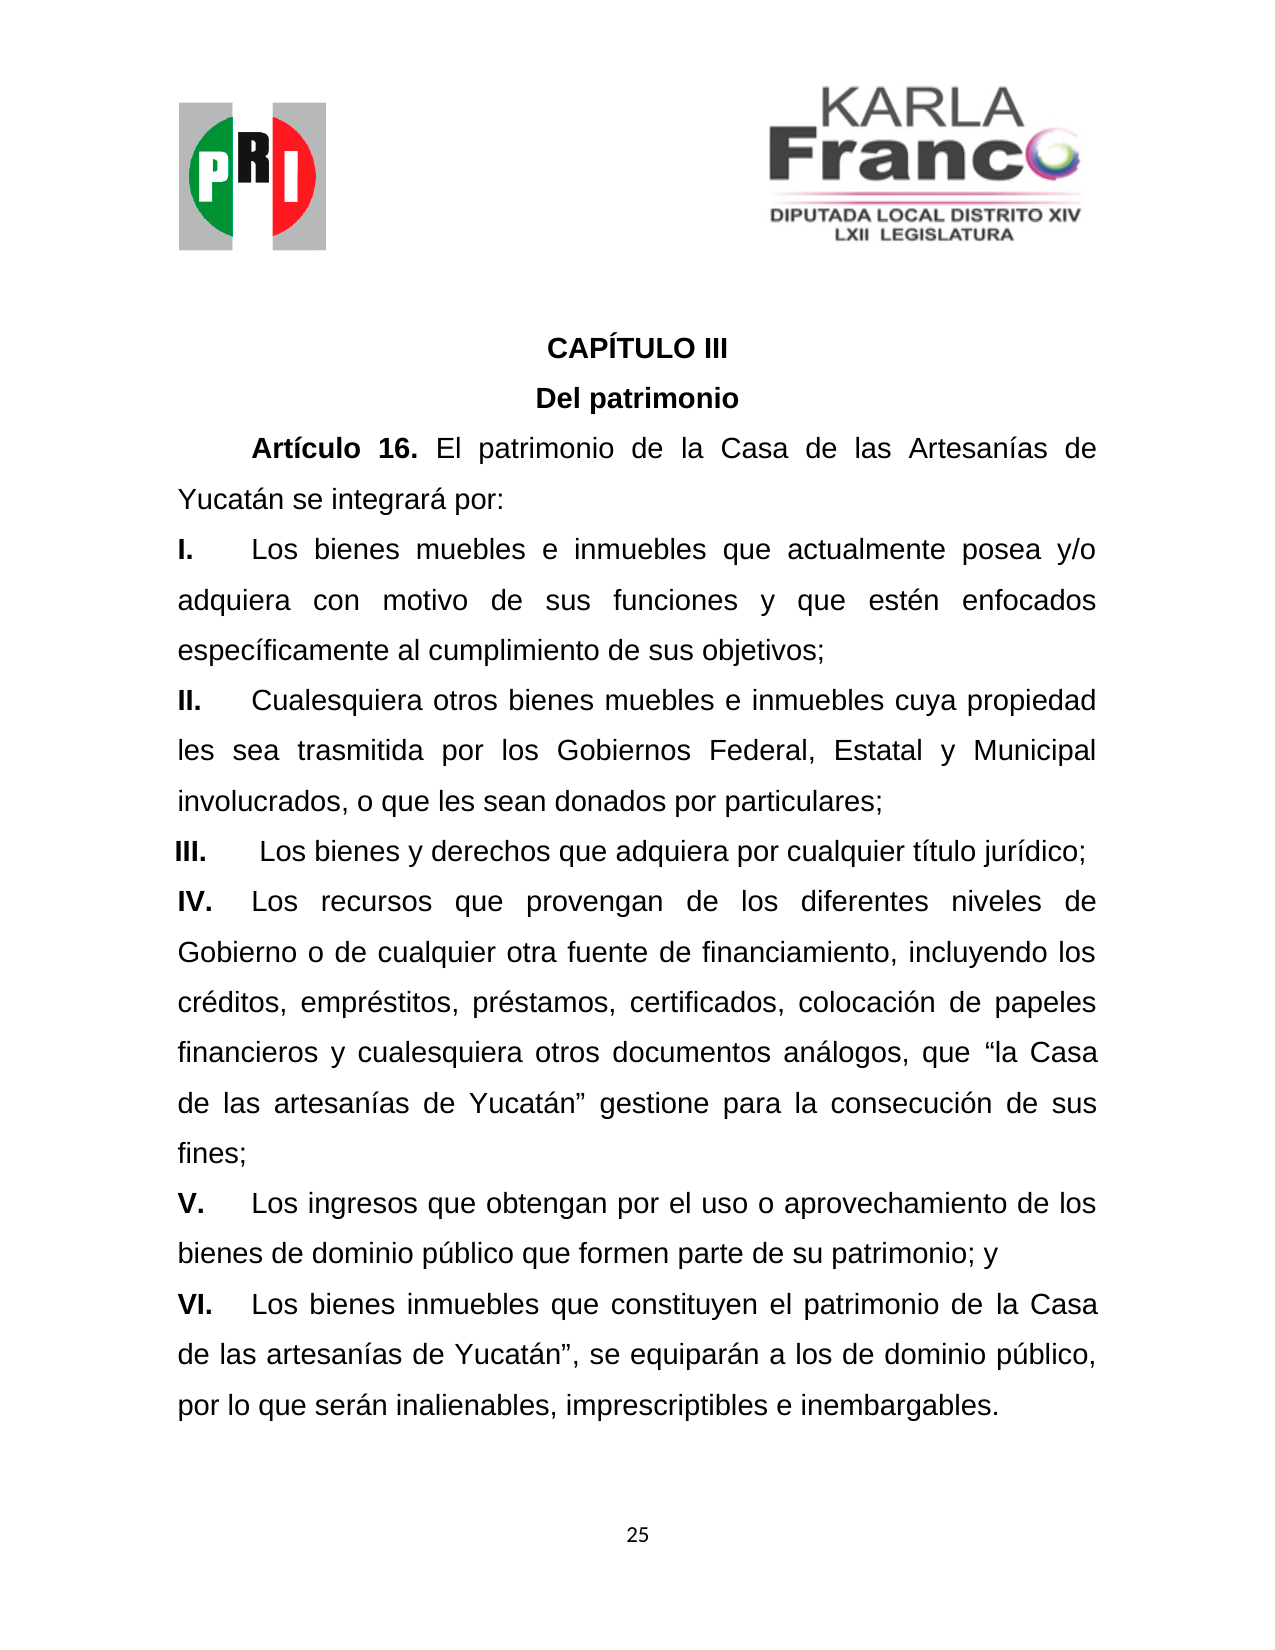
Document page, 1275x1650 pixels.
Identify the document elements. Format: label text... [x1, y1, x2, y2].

text VI. Los bienes inmuebles que constituyen el patrimonio de la Casa de las artesanías de Yucatán”, se equiparán a los de dominio público, por lo que serán inalienables, imprescriptibles e inembargables. [177, 1287, 1098, 1421]
text V. Los ingresos que obtengan por el uso o aprovechamiento de los bienes de dominio público que formen parte de su patrimonio; y [177, 1186, 1098, 1270]
text Artículo 16. El patrimonio de la Casa de las Artesanías de Yucatán se integrará por: [177, 432, 1098, 515]
text II. Cualesquiera otros bienes muebles e inmuebles cuya propiedad les sea trasmitida por los Gobiernos Federal, Estatal y Municipal involucrados, o que les sean donados por particulares; [177, 683, 1098, 817]
text I. Los bienes muebles e inmuebles que actualmente posea y/o adquiera con motivo de sus funciones y que estén enfocados específicamente al cumplimiento de sus objetivos; [177, 532, 1098, 666]
text CAPÍTULO III [177, 331, 1098, 364]
picture [761, 73, 1097, 251]
list Los bienes y derechos que adquiera por cualquier título jurídico; [207, 834, 1098, 868]
picture [177, 102, 327, 251]
text IV. Los recursos que provengan de los diferentes niveles de Gobierno o de cualquier otra fuente de financiamiento, incluyendo los créditos, empréstitos, préstamos, certificados, colocación de papeles financieros y cualesquiera otros documentos análogos, que “la Casa de las artesanías de Yucatán” gestione para la consecución de sus fines; [177, 884, 1098, 1169]
text Del patrimonio [177, 381, 1098, 415]
